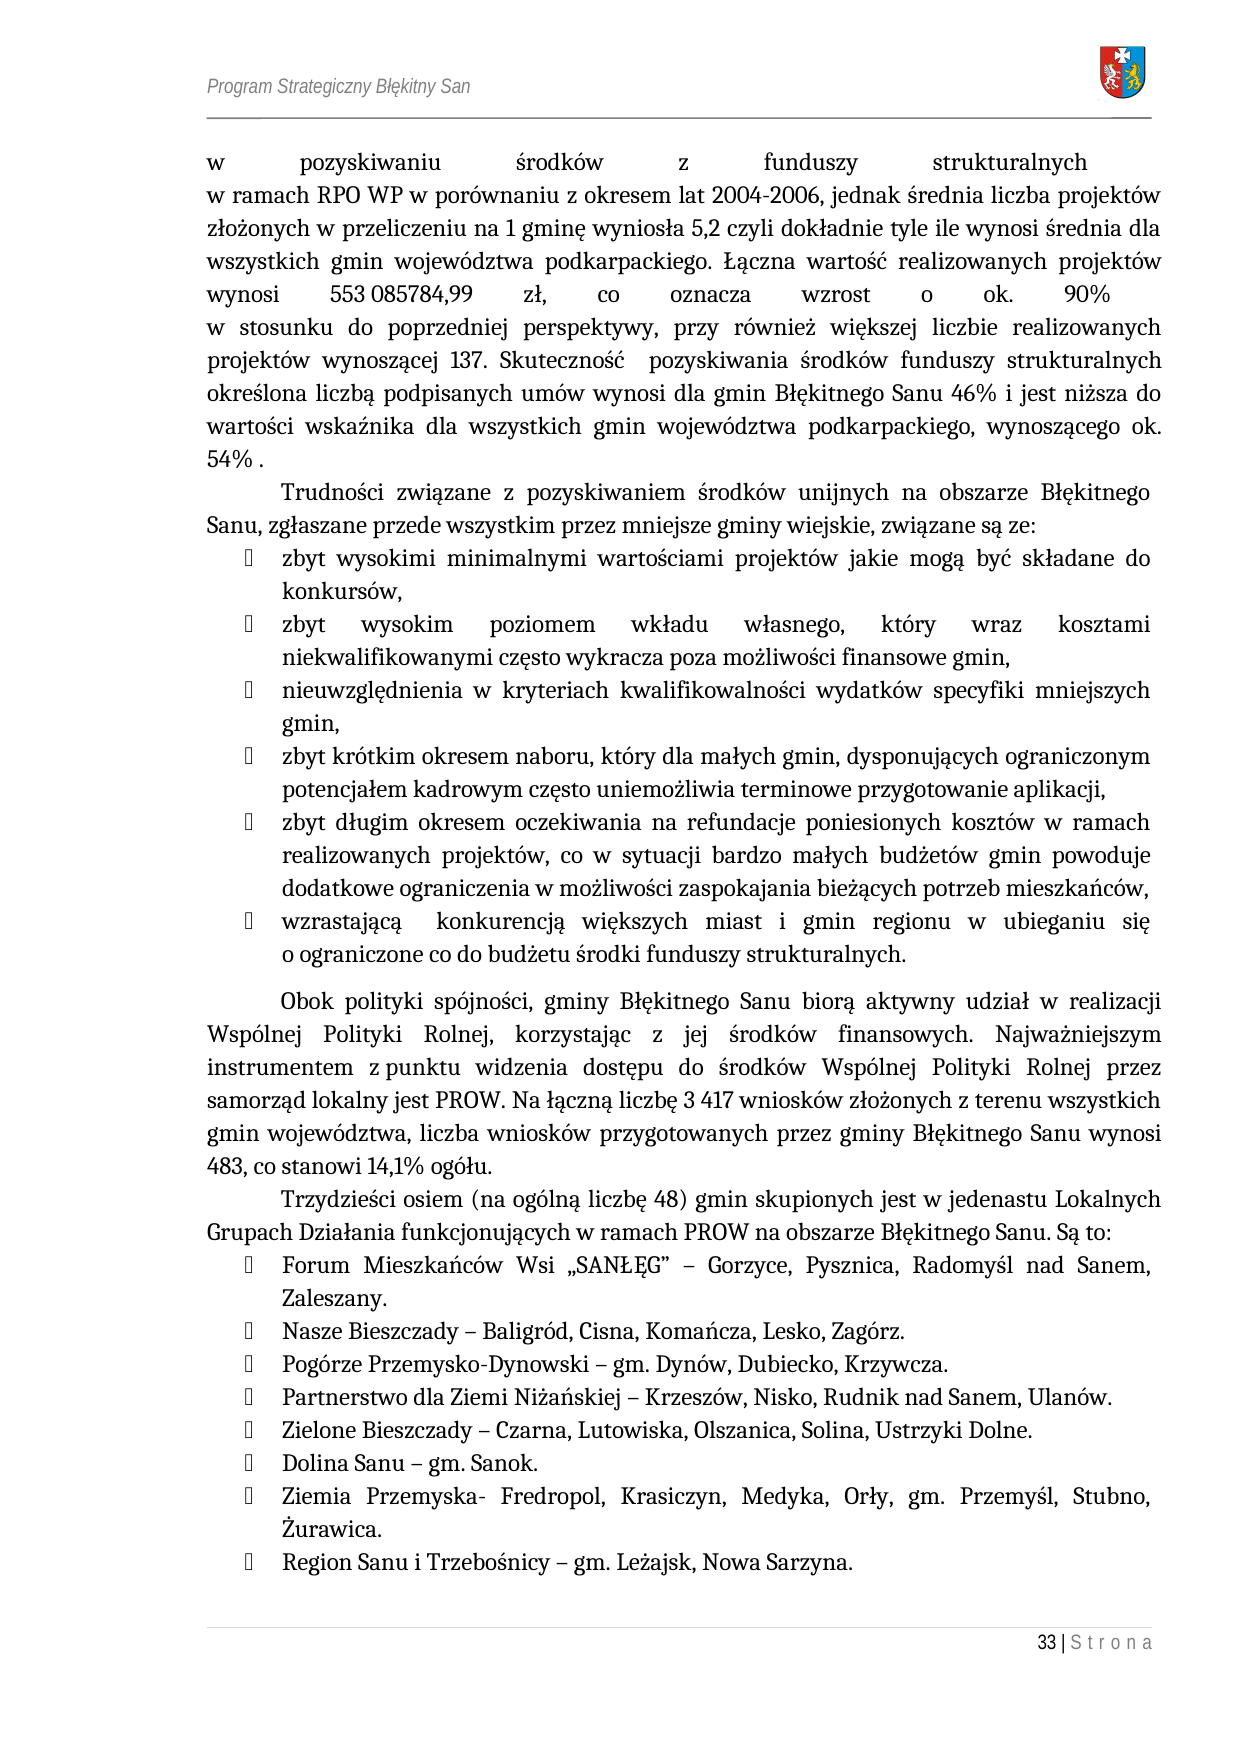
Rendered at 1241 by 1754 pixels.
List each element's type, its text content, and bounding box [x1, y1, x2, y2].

list zbyt wysokimi minimalnymi wartościami projektów jakie mogą być składane do konkursów, [244, 544, 1152, 606]
list Partnerstwo dla Ziemi Niżańskiej – Krzeszów, Nisko, Rudnik nad Sanem, Ulanów. [244, 1383, 1152, 1412]
list Region Sanu i Trzebośnicy – gm. Leżajsk, Nowa Sarzyna. [244, 1548, 1152, 1577]
list Ziemia Przemyska- Fredropol, Krasiczyn, Medyka, Orły, gm. Przemyśl, Stubno, Żurawica. [244, 1482, 1152, 1544]
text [207, 148, 1163, 474]
list nieuwzględnienia w kryteriach kwalifikowalności wydatków specyfiki mniejszych gmin, [244, 676, 1152, 738]
list zbyt długim okresem oczekiwania na refundacje poniesionych kosztów w ramach realizowanych projektów, co w sytuacji bardzo małych budżetów gmin powoduje dodatkowe ograniczenia w możliwości zaspokajania bieżących potrzeb mieszkańców, [244, 808, 1152, 903]
list zbyt wysokim poziomem wkładu własnego, który wraz kosztami niekwalifikowanymi często wykracza poza możliwości finansowe gmin, [244, 610, 1152, 672]
list Nasze Bieszczady – Baligród, Cisna, Komańcza, Lesko, Zagórz. [244, 1317, 1152, 1346]
text Obok polityki spójności, gminy Błękitnego Sanu biorą aktywny udział w realizacji Wspólnej Polityki Rolnej, korzystając z jej środków finansowych. Najważniejszym instrumentem z punktu widzenia dostępu do środków Wspólnej Polityki Rolnej przez samorząd lokalny jest PROW. Na łączną liczbę 3 417 wniosków złożonych z terenu wszystkich gmin województwa, liczba wniosków przygotowanych przez gminy Błękitnego Sanu wynosi 483, co stanowi 14,1% ogółu. [207, 987, 1163, 1181]
list Forum Mieszkańców Wsi „SANŁĘG” – Gorzyce, Pysznica, Radomyśl nad Sanem, Zaleszany. [244, 1251, 1152, 1313]
list Pogórze Przemysko-Dynowski – gm. Dynów, Dubiecko, Krzywcza. [244, 1350, 1152, 1379]
picture [1098, 45, 1147, 100]
list wzrastającą konkurencją większych miast i gmin regionu w ubieganiu się o ograniczone co do budżetu środki funduszy strukturalnych. [244, 907, 1152, 969]
text Trzydzieści osiem (na ogólną liczbę 48) gmin skupionych jest w jedenastu Lokalnych Grupach Działania funkcjonujących w ramach PROW na obszarze Błękitnego Sanu. Są to: [207, 1185, 1163, 1247]
text Trudności związane z pozyskiwaniem środków unijnych na obszarze Błękitnego Sanu, zgłaszane przede wszystkim przez mniejsze gminy wiejskie, związane są ze: [207, 478, 1152, 540]
list zbyt krótkim okresem naboru, który dla małych gmin, dysponujących ograniczonym potencjałem kadrowym często uniemożliwia terminowe przygotowanie aplikacji, [244, 742, 1152, 804]
list Dolina Sanu – gm. Sanok. [244, 1449, 1152, 1478]
list Zielone Bieszczady – Czarna, Lutowiska, Olszanica, Solina, Ustrzyki Dolne. [244, 1416, 1152, 1445]
